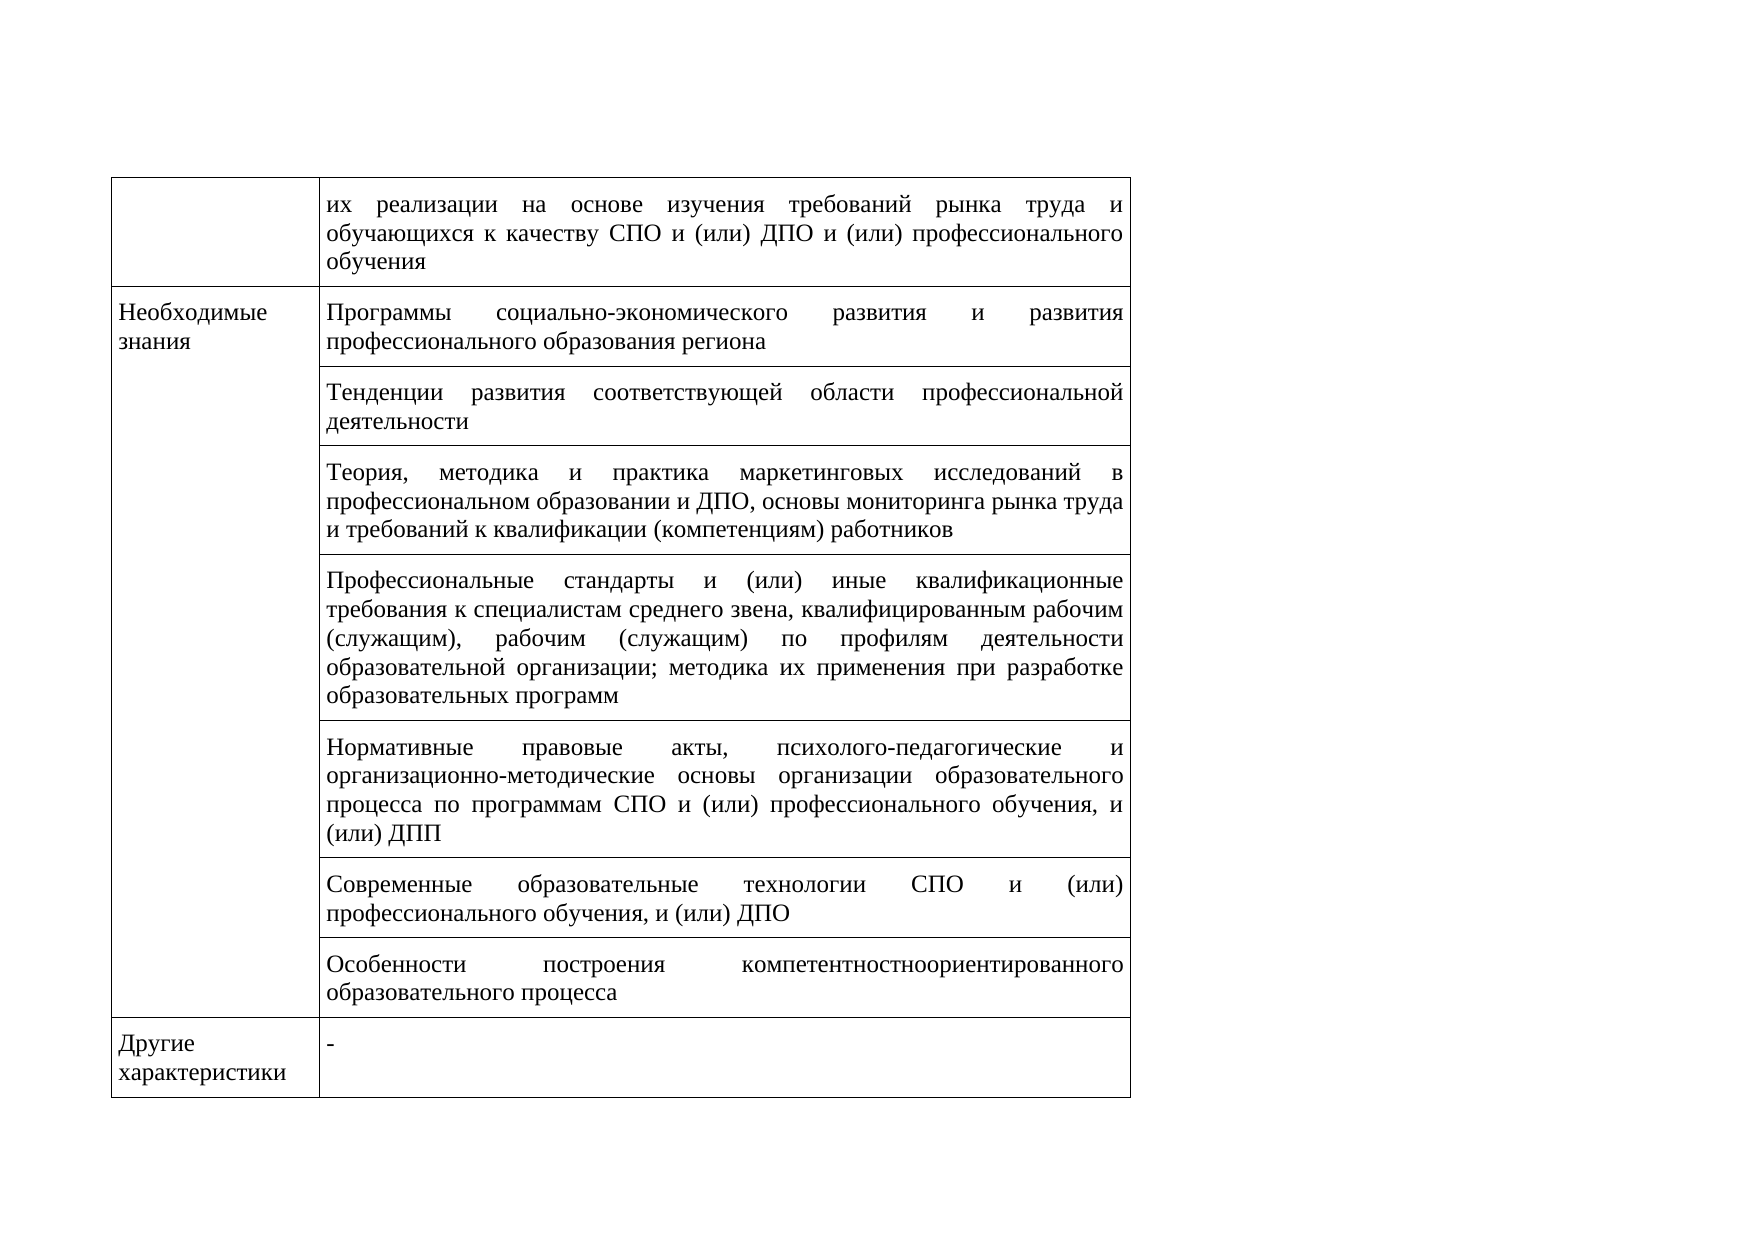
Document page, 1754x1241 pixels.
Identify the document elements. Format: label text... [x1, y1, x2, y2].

table_cell Особенности построения компетентностноориентированного образовательного процесса [320, 938, 1130, 1017]
table_cell Нормативные правовые акты, психолого-педагогические и организационно-методические основы организации образовательного процесса по программам СПО и (или) профессионального обучения, и (или) ДПП [320, 721, 1130, 857]
table_cell Программы социально-экономического развития и развития профессионального образования региона [320, 287, 1130, 366]
table_cell Теория, методика и практика маркетинговых исследований в профессиональном образовании и ДПО, основы мониторинга рынка труда и требований к квалификации (компетенциям) работников [320, 446, 1130, 554]
table_cell - [320, 1018, 1130, 1097]
table_cell Необходимые знания [112, 287, 319, 1017]
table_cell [320, 178, 1130, 286]
table_cell Современные образовательные технологии СПО и (или) профессионального обучения, и (или) ДПО [320, 858, 1130, 937]
table_cell Другие характеристики [112, 1018, 319, 1097]
table_cell Тенденции развития соответствующей области профессиональной деятельности [320, 367, 1130, 445]
table_cell Профессиональные стандарты и (или) иные квалификационные требования к специалистам среднего звена, квалифицированным рабочим (служащим), рабочим (служащим) по профилям деятельности образовательной организации; методика их применения при разработке образовательных программ [320, 555, 1130, 720]
